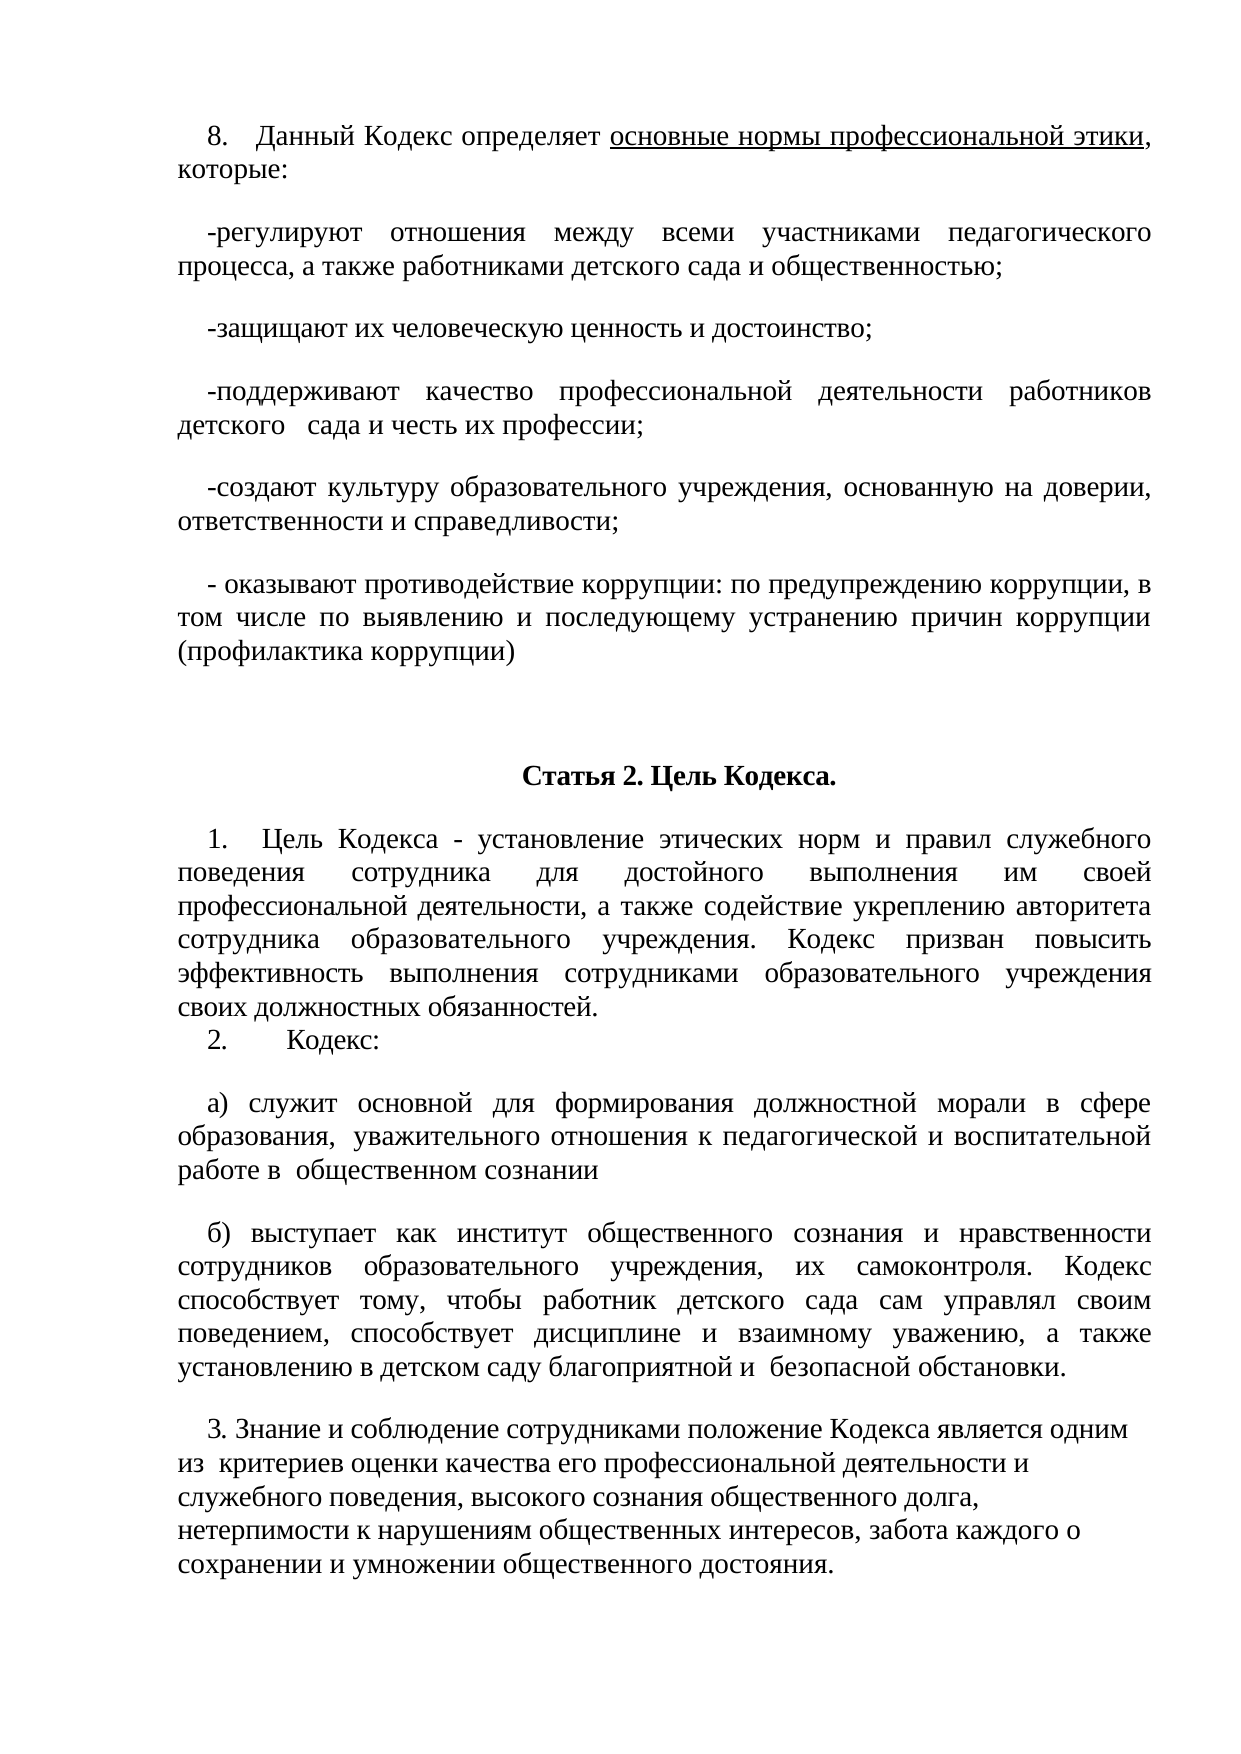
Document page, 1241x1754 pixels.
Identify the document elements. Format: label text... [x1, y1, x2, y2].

text б) выступает как институт общественного сознания и нравственности сотрудников образовательного учреждения, их самоконтроля. Кодекс способствует тому, чтобы работник детского сада сам управлял своим поведением, способствует дисциплине и взаимному уважению, а также установлению в детском саду благоприятной и безопасной обстановки. [177, 1215, 1152, 1382]
text 2. Кодекс: [177, 1022, 1152, 1056]
text -поддерживают качество профессиональной деятельности работников детского сада и честь их профессии; [177, 373, 1152, 440]
text -регулируют отношения между всеми участниками педагогического процесса, а также работниками детского сада и общественностью; [177, 214, 1152, 281]
text 8. Данный Кодекс определяет основные нормы профессиональной этики, которые: [177, 118, 1152, 185]
text 3. Знание и соблюдение сотрудниками положение Кодекса является одним из критериев оценки качества его профессиональной деятельности и служебного поведения, высокого сознания общественного долга, нетерпимости к нарушениям общественных интересов, забота каждого о сохранении и умножении общественного достояния. [177, 1412, 1152, 1579]
text -защищают их человеческую ценность и достоинство; [177, 311, 1152, 344]
text - оказывают противодействие коррупции: по предупреждению коррупции, в том числе по выявлению и последующему устранению причин коррупции (профилактика коррупции) [177, 566, 1152, 666]
text Статья 2. Цель Кодекса. [177, 758, 1152, 792]
text -создают культуру образовательного учреждения, основанную на доверии, ответственности и справедливости; [177, 469, 1152, 537]
text а) служит основной для формирования должностной морали в сфере образования, уважительного отношения к педагогической и воспитательной работе в общественном сознании [177, 1085, 1152, 1186]
text 1. Цель Кодекса - установление этических норм и правил служебного поведения сотрудника для достойного выполнения им своей профессиональной деятельности, а также содействие укреплению авторитета сотрудника образовательного учреждения. Кодекс призван повысить эффективность выполнения сотрудниками образовательного учреждения своих должностных обязанностей. [177, 821, 1152, 1022]
